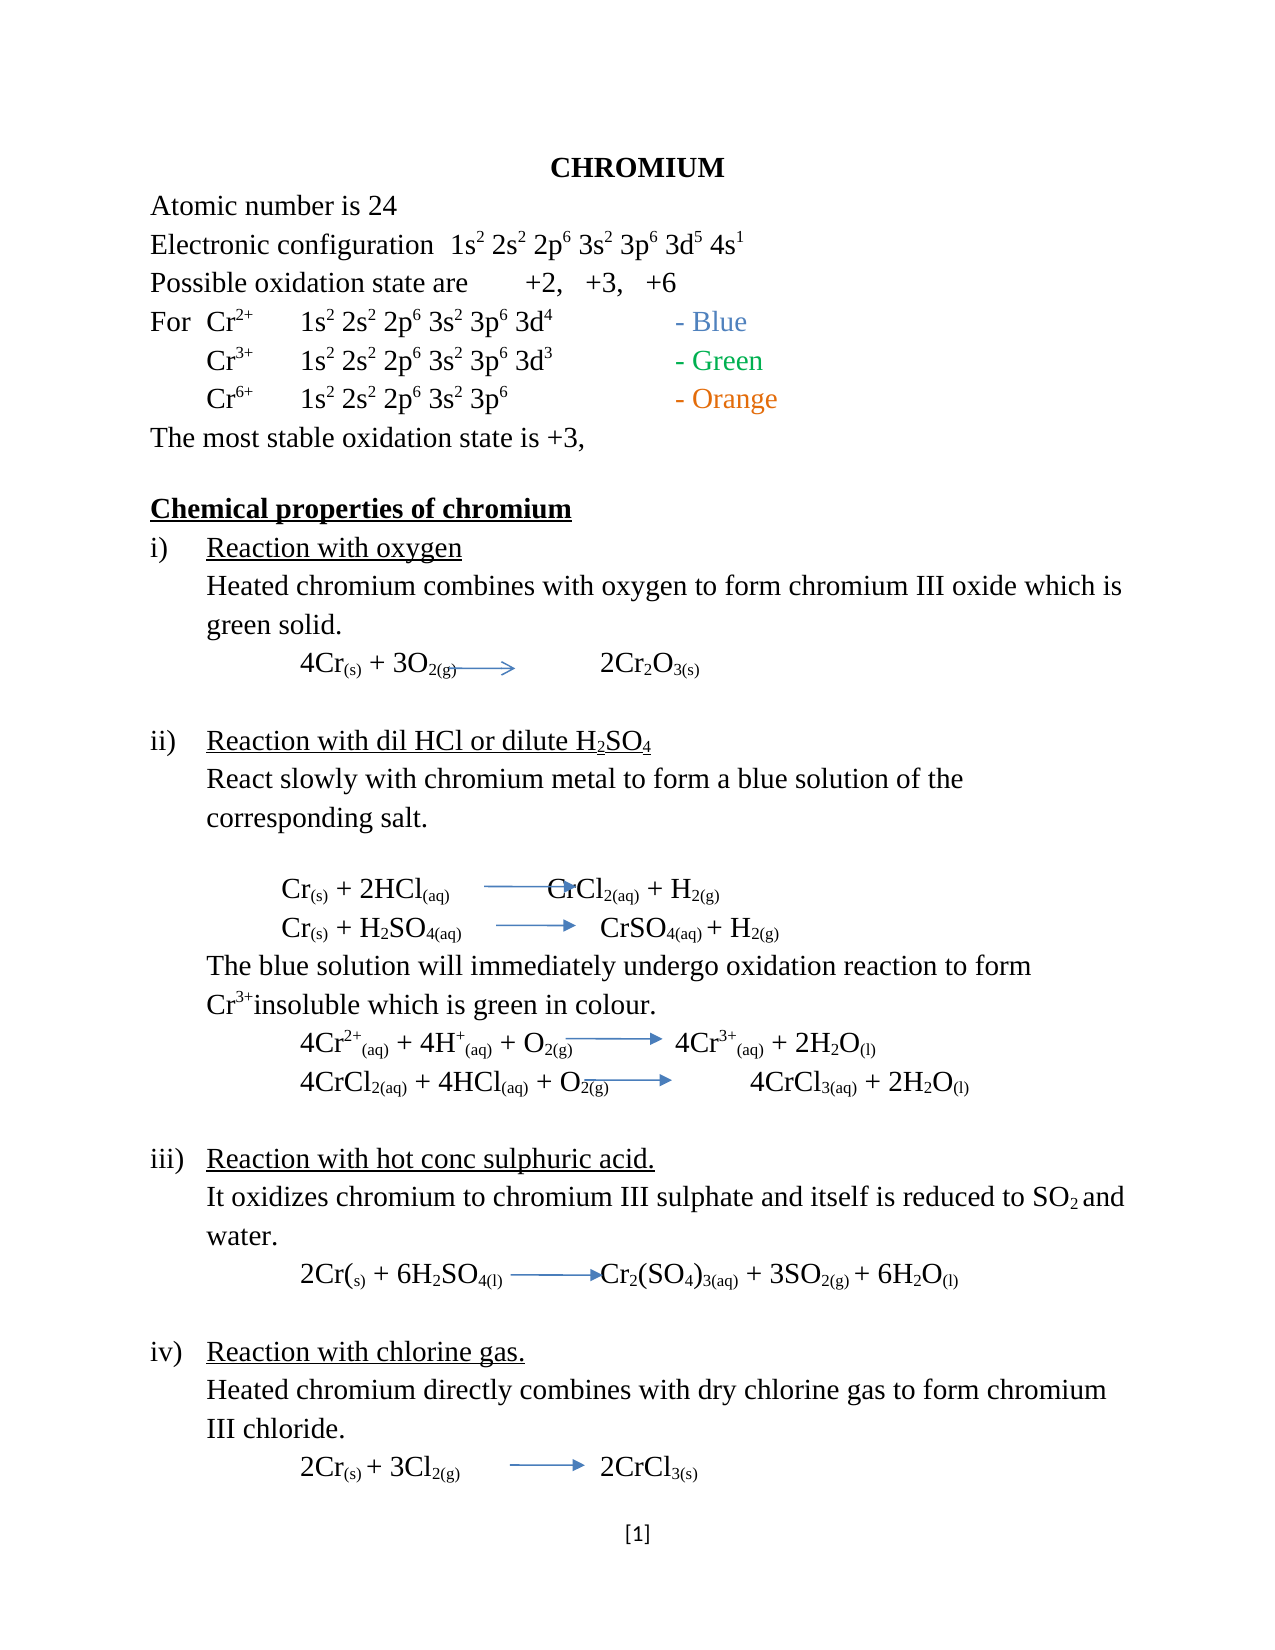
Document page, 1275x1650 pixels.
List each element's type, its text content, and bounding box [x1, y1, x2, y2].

text The blue solution will immediately undergo oxidation reaction to form Cr3+insoluble which is green in colour. [206, 948, 1125, 1020]
text For Cr2+ 1s2 2s2 2p6 3s2 3p6 3d4 - Blue [150, 304, 1125, 338]
text It oxidizes chromium to chromium III sulphate and itself is reduced to SO2 and water. [206, 1179, 1125, 1252]
text 2Cr(s) + 3Cl2(g) 2CrCl3(s) [206, 1449, 1125, 1483]
text The most stable oxidation state is +3, [150, 420, 1125, 453]
text CHROMIUM [150, 150, 1125, 183]
text Cr6+ 1s2 2s2 2p6 3s2 3p6 - Orange [150, 381, 1125, 415]
text Cr3+ 1s2 2s2 2p6 3s2 3p6 3d3 - Green [150, 343, 1125, 376]
text 4CrCl2(aq) + 4HCl(aq) + O2(g) 4CrCl3(aq) + 2H2O(l) [244, 1064, 1125, 1097]
list Cr(s) + H2SO4(aq) CrSO4(aq) + H2(g) [281, 910, 1125, 943]
text Chemical properties of chromium [150, 491, 1125, 525]
text Electronic configuration 1s2 2s2 2p6 3s2 3p6 3d5 4s1 [150, 227, 1125, 261]
list Reaction with hot conc sulphuric acid. [150, 1141, 1125, 1174]
text 2Cr(s) + 6H2SO4(l) Cr2(SO4)3(aq) + 3SO2(g) + 6H2O(l) [206, 1257, 1125, 1290]
text Possible oxidation state are +2, +3, +6 [150, 266, 1125, 299]
list Reaction with oxygen [150, 530, 1125, 563]
text React slowly with chromium metal to form a blue solution of the corresponding salt. [206, 761, 1125, 833]
list Reaction with dil HCl or dilute H2SO4 [150, 723, 1125, 756]
list Reaction with chlorine gas. [150, 1334, 1125, 1367]
list 4Cr(s) + 3O2(g) 2Cr2O3(s) [281, 646, 1125, 679]
text Heated chromium directly combines with dry chlorine gas to form chromium III chloride. [206, 1372, 1125, 1444]
text Heated chromium combines with oxygen to form chromium III oxide which is green solid. [206, 568, 1125, 641]
list Cr(s) + 2HCl(aq) CrCl2(aq) + H2(g) [281, 871, 1125, 905]
text 4Cr2+(aq) + 4H+(aq) + O2(g) 4Cr3+(aq) + 2H2O(l) [244, 1025, 1125, 1059]
text Atomic number is 24 [150, 188, 1125, 222]
